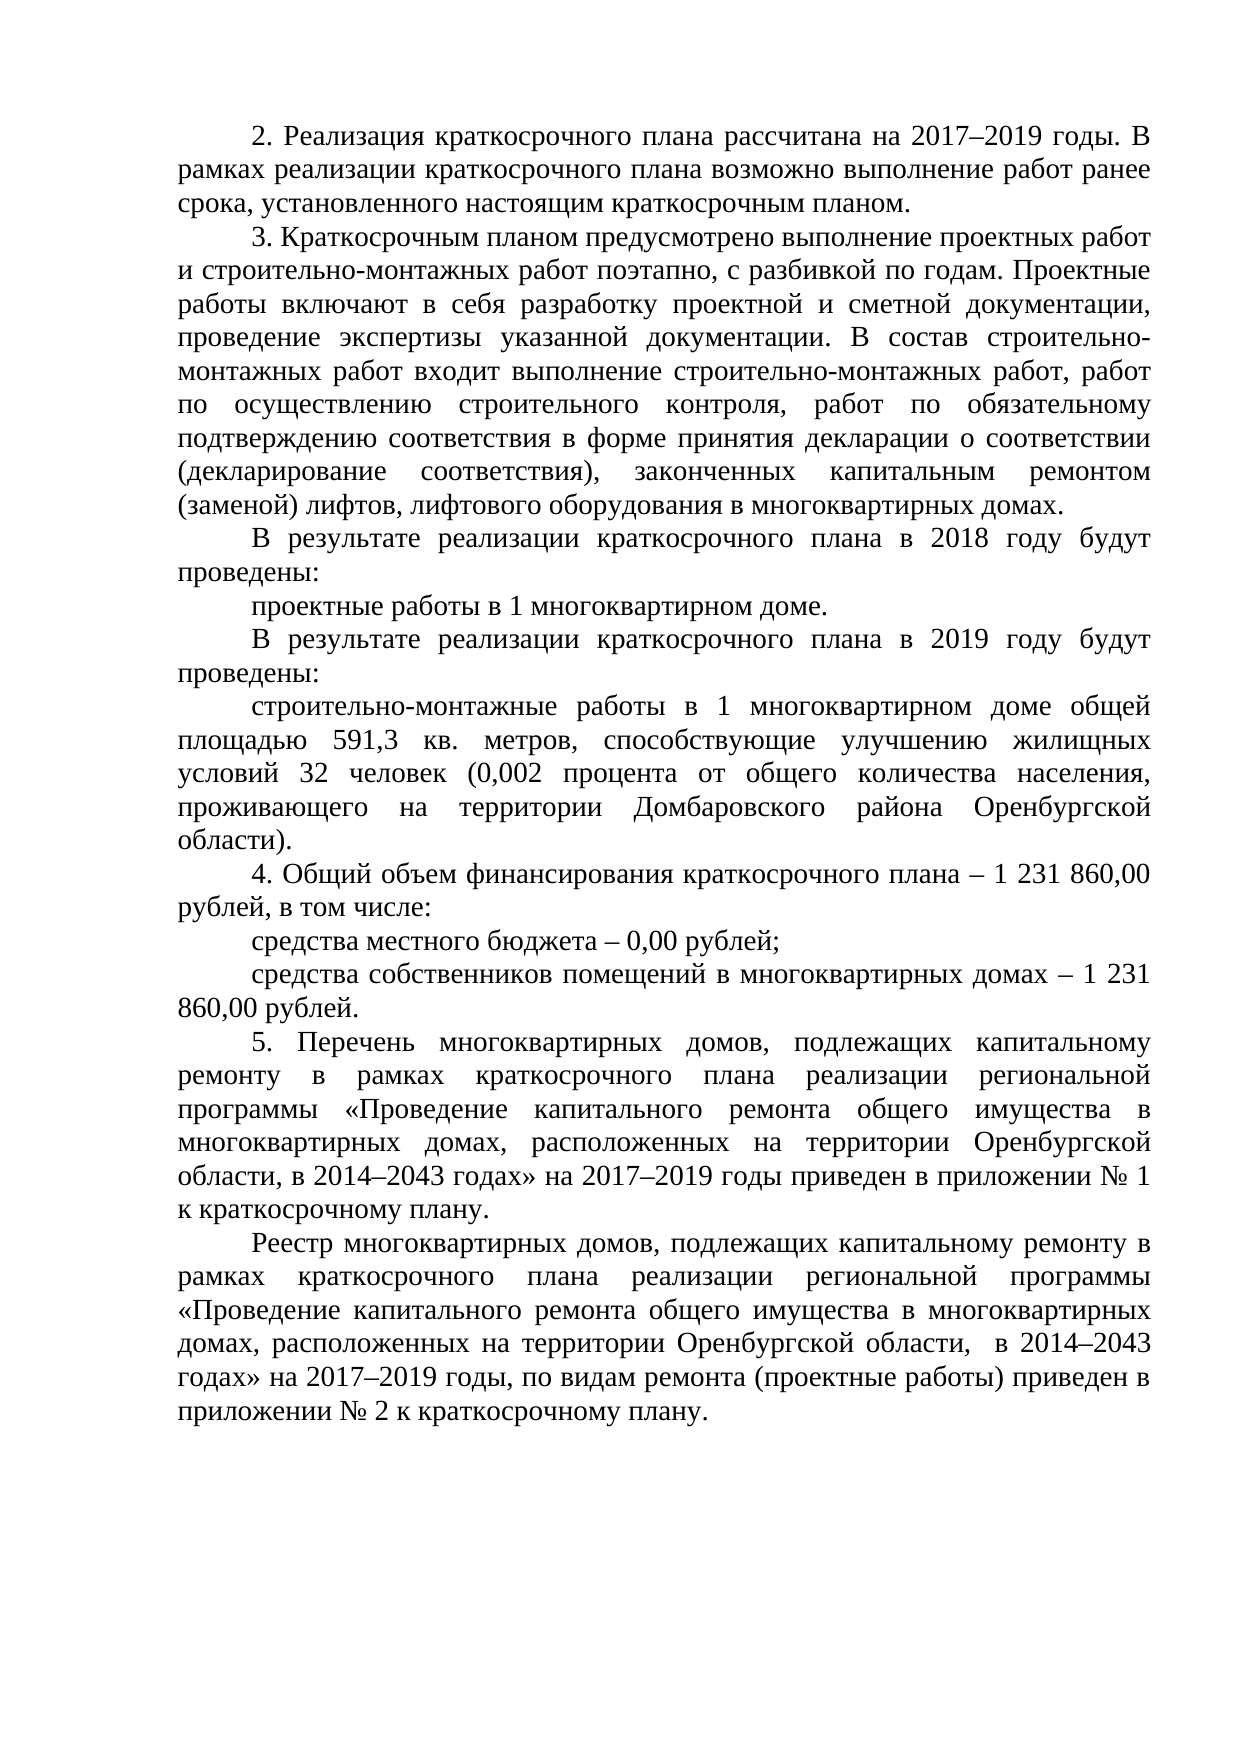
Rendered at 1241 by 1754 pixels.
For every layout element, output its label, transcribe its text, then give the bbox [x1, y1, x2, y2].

text 2. Реализация краткосрочного плана рассчитана на 2017–2019 годы. В рамках реализации краткосрочного плана возможно выполнение работ ранее срока, установленного настоящим краткосрочным планом. [177, 118, 1152, 219]
text проектные работы в 1 многоквартирном доме. [177, 588, 1152, 621]
text В результате реализации краткосрочного плана в 2018 году будут проведены: [177, 521, 1152, 588]
text Реестр многоквартирных домов, подлежащих капитальному ремонту в рамках краткосрочного плана реализации региональной программы «Проведение капитального ремонта общего имущества в многоквартирных домах, расположенных на территории Оренбургской области, в 2014–2043 годах» на 2017–2019 годы, по видам ремонта (проектные работы) приведен в приложении № 2 к краткосрочному плану. [177, 1225, 1152, 1426]
text строительно-монтажные работы в 1 многоквартирном доме общей площадью 591,3 кв. метров, способствующие улучшению жилищных условий 32 человек (0,002 процента от общего количества населения, проживающего на территории Домбаровского района Оренбургской области). [177, 688, 1152, 856]
text средства местного бюджета – 0,00 рублей; [177, 923, 1152, 957]
text 4. Общий объем финансирования краткосрочного плана – 1 231 860,00 рублей, в том числе: [177, 856, 1152, 923]
text средства собственников помещений в многоквартирных домах – 1 231 860,00 рублей. [177, 957, 1152, 1024]
text 3. Краткосрочным планом предусмотрено выполнение проектных работ и строительно-монтажных работ поэтапно, с разбивкой по годам. Проектные работы включают в себя разработку проектной и сметной документации, проведение экспертизы указанной документации. В состав строительно-монтажных работ входит выполнение строительно-монтажных работ, работ по осуществлению строительного контроля, работ по обязательному подтверждению соответствия в форме принятия декларации о соответствии (декларирование соответствия), законченных капитальным ремонтом (заменой) лифтов, лифтового оборудования в многоквартирных домах. [177, 219, 1152, 521]
text 5. Перечень многоквартирных домов, подлежащих капитальному ремонту в рамках краткосрочного плана реализации региональной программы «Проведение капитального ремонта общего имущества в многоквартирных домах, расположенных на территории Оренбургской области, в 2014–2043 годах» на 2017–2019 годы приведен в приложении № 1 к краткосрочному плану. [177, 1024, 1152, 1225]
text В результате реализации краткосрочного плана в 2019 году будут проведены: [177, 621, 1152, 688]
